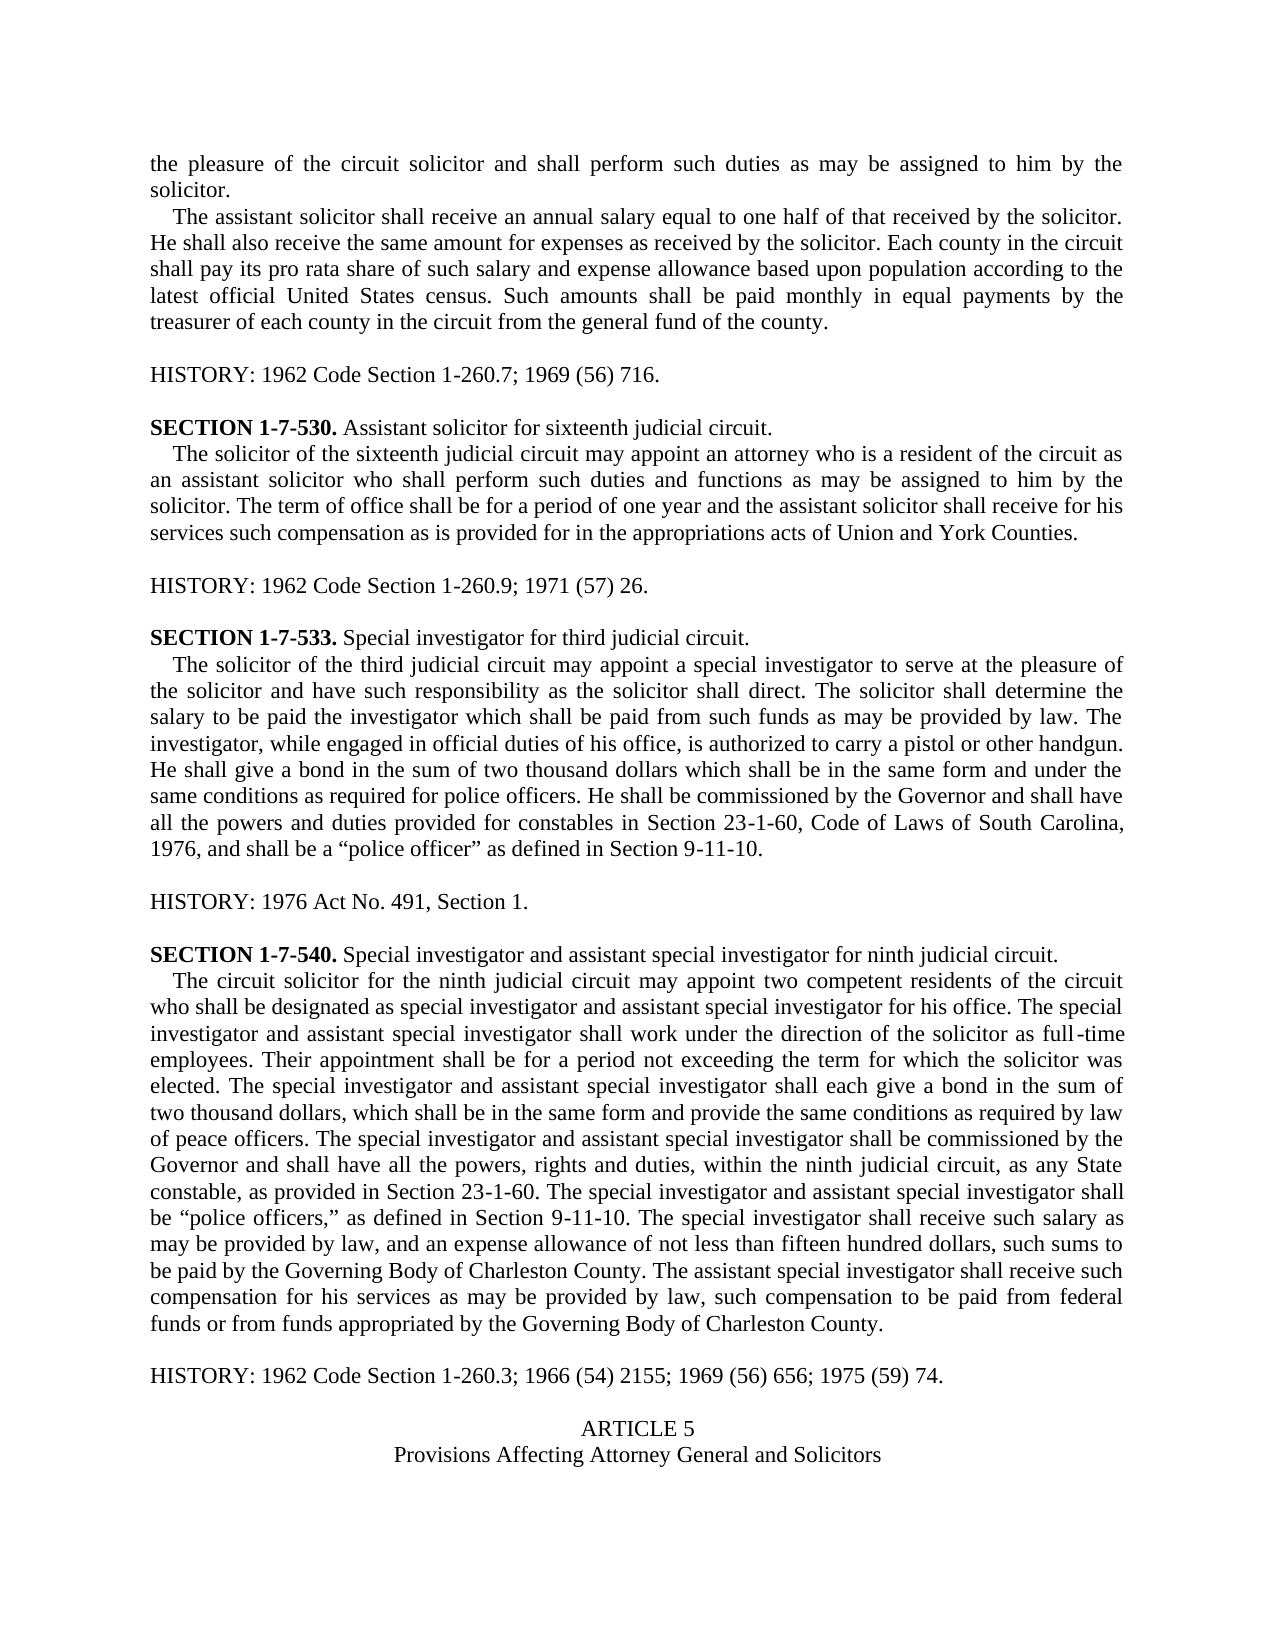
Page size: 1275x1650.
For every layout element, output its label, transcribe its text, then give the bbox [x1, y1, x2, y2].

text The circuit solicitor for the ninth judicial circuit may appoint two competent residents of the circuit who shall be designated as special investigator and assistant special investigator for his office. The special investigator and assistant special investigator shall work under the direction of the solicitor as full-time employees. Their appointment shall be for a period not exceeding the term for which the solicitor was elected. The special investigator and assistant special investigator shall each give a bond in the sum of two thousand dollars, which shall be in the same form and provide the same conditions as required by law of peace officers. The special investigator and assistant special investigator shall be commissioned by the Governor and shall have all the powers, rights and duties, within the ninth judicial circuit, as any State constable, as provided in Section 23-1-60. The special investigator and assistant special investigator shall be “police officers,” as defined in Section 9-11-10. The special investigator shall receive such salary as may be provided by law, and an expense allowance of not less than fifteen hundred dollars, such sums to be paid by the Governing Body of Charleston County. The assistant special investigator shall receive such compensation for his services as may be provided by law, such compensation to be paid from federal funds or from funds appropriated by the Governing Body of Charleston County. [150, 967, 1125, 1336]
text HISTORY: 1962 Code Section 1-260.7; 1969 (56) 716. [150, 361, 1125, 387]
text SECTION 1-7-530. Assistant solicitor for sixteenth judicial circuit. [150, 413, 1125, 440]
text HISTORY: 1962 Code Section 1-260.3; 1966 (54) 2155; 1969 (56) 656; 1975 (59) 74. [150, 1362, 1125, 1389]
text The solicitor of the sixteenth judicial circuit may appoint an attorney who is a resident of the circuit as an assistant solicitor who shall perform such duties and functions as may be assigned to him by the solicitor. The term of office shall be for a period of one year and the assistant solicitor shall receive for his services such compensation as is provided for in the appropriations acts of Union and York Counties. [150, 440, 1125, 545]
text The solicitor of the third judicial circuit may appoint a special investigator to serve at the pleasure of the solicitor and have such responsibility as the solicitor shall direct. The solicitor shall determine the salary to be paid the investigator which shall be paid from such funds as may be provided by law. The investigator, while engaged in official duties of his office, is authorized to carry a pistol or other handgun. He shall give a bond in the sum of two thousand dollars which shall be in the same form and under the same conditions as required for police officers. He shall be commissioned by the Governor and shall have all the powers and duties provided for constables in Section 23-1-60, Code of Laws of South Carolina, 1976, and shall be a “police officer” as defined in Section 9-11-10. [150, 651, 1125, 862]
text SECTION 1-7-540. Special investigator and assistant special investigator for ninth judicial circuit. [150, 941, 1125, 967]
text SECTION 1-7-533. Special investigator for third judicial circuit. [150, 624, 1125, 651]
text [150, 150, 1125, 203]
text HISTORY: 1976 Act No. 491, Section 1. [150, 888, 1125, 914]
text The assistant solicitor shall receive an annual salary equal to one half of that received by the solicitor. He shall also receive the same amount for expenses as received by the solicitor. Each county in the circuit shall pay its pro rata share of such salary and expense allowance based upon population according to the latest official United States census. Such amounts shall be paid monthly in equal payments by the treasurer of each county in the circuit from the general fund of the county. [150, 203, 1125, 334]
text HISTORY: 1962 Code Section 1-260.9; 1971 (57) 26. [150, 572, 1125, 598]
text Provisions Affecting Attorney General and Solicitors [150, 1441, 1125, 1468]
text ARTICLE 5 [150, 1415, 1125, 1441]
